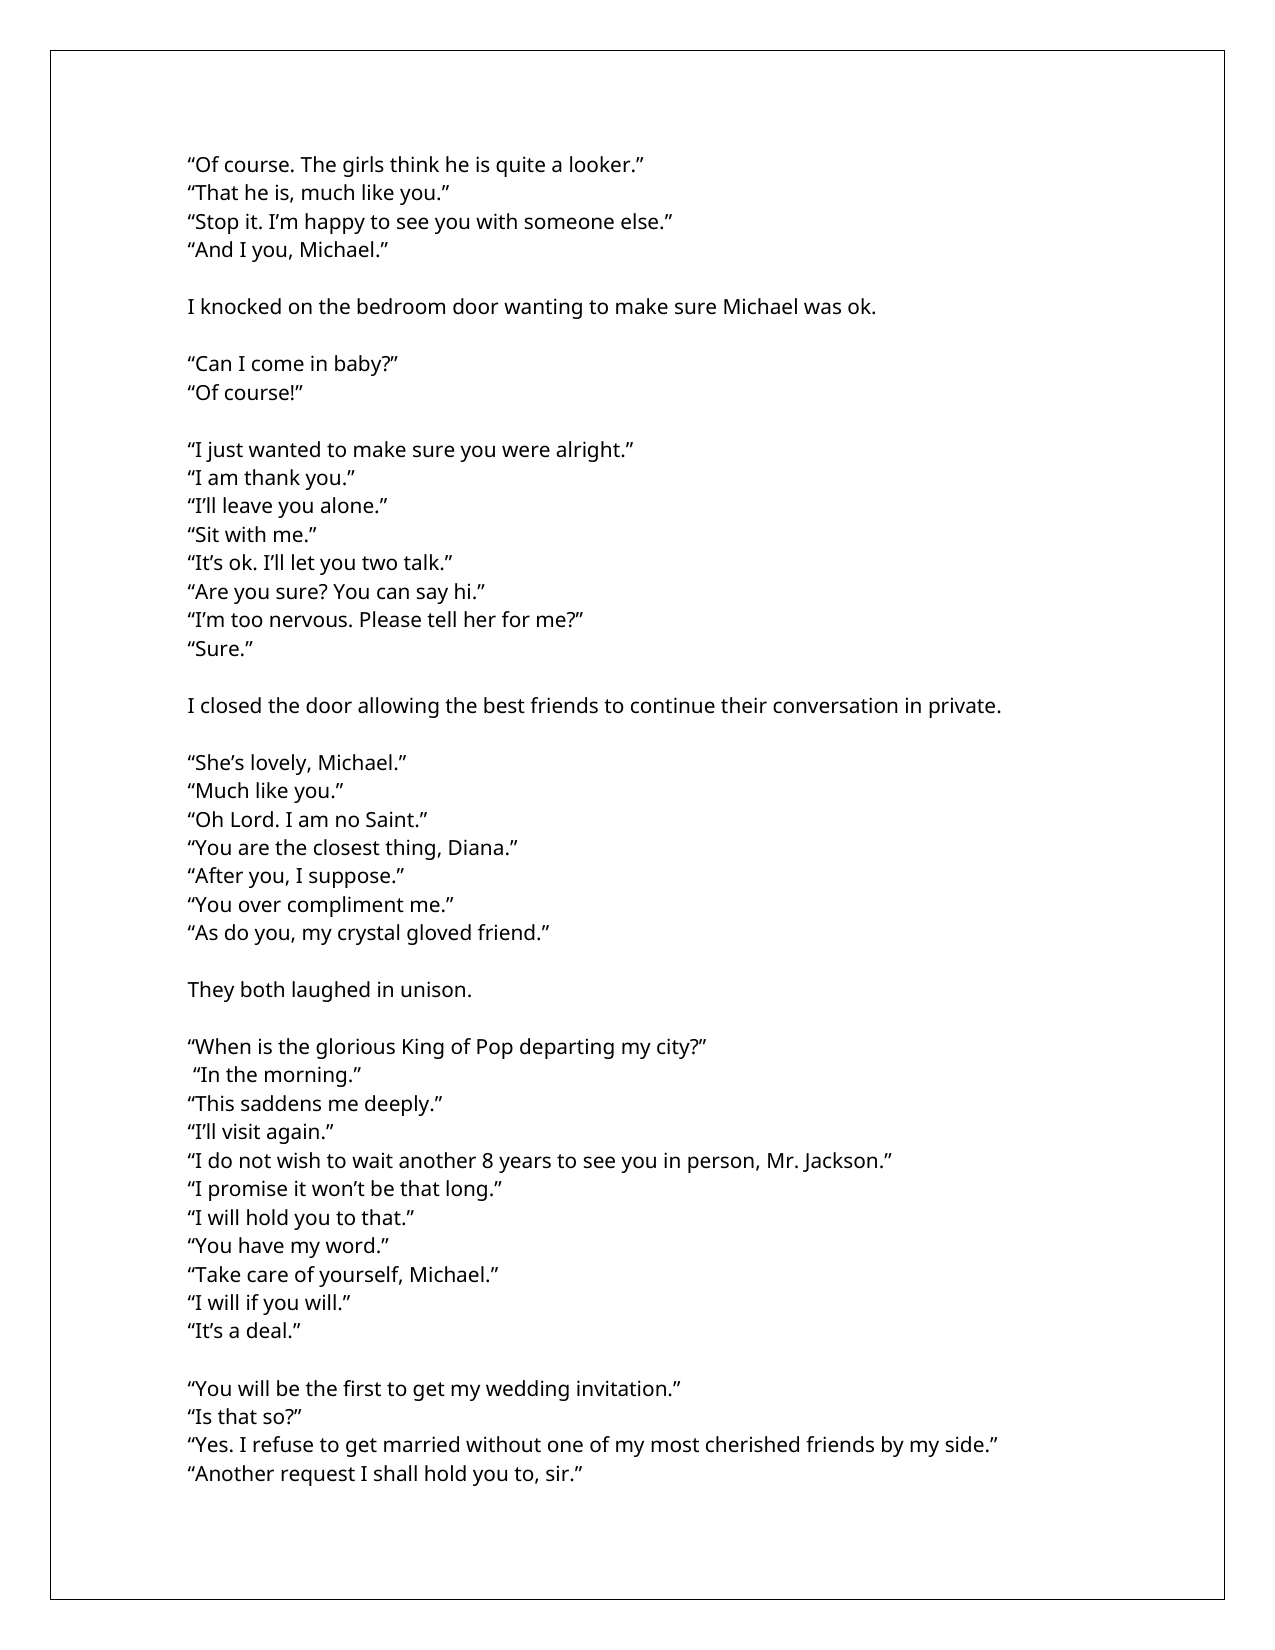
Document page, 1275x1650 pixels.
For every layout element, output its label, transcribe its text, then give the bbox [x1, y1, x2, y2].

text “In the morning.” “This saddens me deeply.” “I’ll visit again.” “I do not wish to wait another 8 years to see you in person, Mr. Jackson.” “I promise it won’t be that long.” “I will hold you to that.” “You have my word.” “Take care of yourself, Michael.” “I will if you will.” “It’s a deal.” [187, 1061, 1087, 1374]
text “You over compliment me.” [187, 890, 1087, 918]
text “I’ll leave you alone.” “Sit with me.” [187, 492, 1087, 548]
text “Can I come in baby?” “Of course!” [187, 349, 1087, 406]
text “I just wanted to make sure you were alright.” “I am thank you.” [187, 435, 1087, 492]
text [187, 150, 1087, 292]
text I knocked on the bedroom door wanting to make sure Michael was ok. [187, 292, 1087, 321]
text “You will be the first to get my wedding invitation.” [187, 1374, 1087, 1402]
text They both laughed in unison. [187, 975, 1087, 1004]
text “Sure.” [187, 634, 1087, 691]
text “It’s ok. I’ll let you two talk.” “Are you sure? You can say hi.” “I’m too nervous. Please tell her for me?” [187, 548, 1087, 634]
text “When is the glorious King of Pop departing my city?” [187, 1032, 1087, 1061]
text “Much like you.” [187, 776, 1087, 805]
text “Oh Lord. I am no Saint.” “You are the closest thing, Diana.” “After you, I suppose.” [187, 805, 1087, 890]
text “As do you, my crystal gloved friend.” [187, 918, 1087, 947]
text “She’s lovely, Michael.” [187, 748, 1087, 776]
text I closed the door allowing the best friends to continue their conversation in private. [187, 691, 1087, 719]
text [187, 1402, 1087, 1487]
